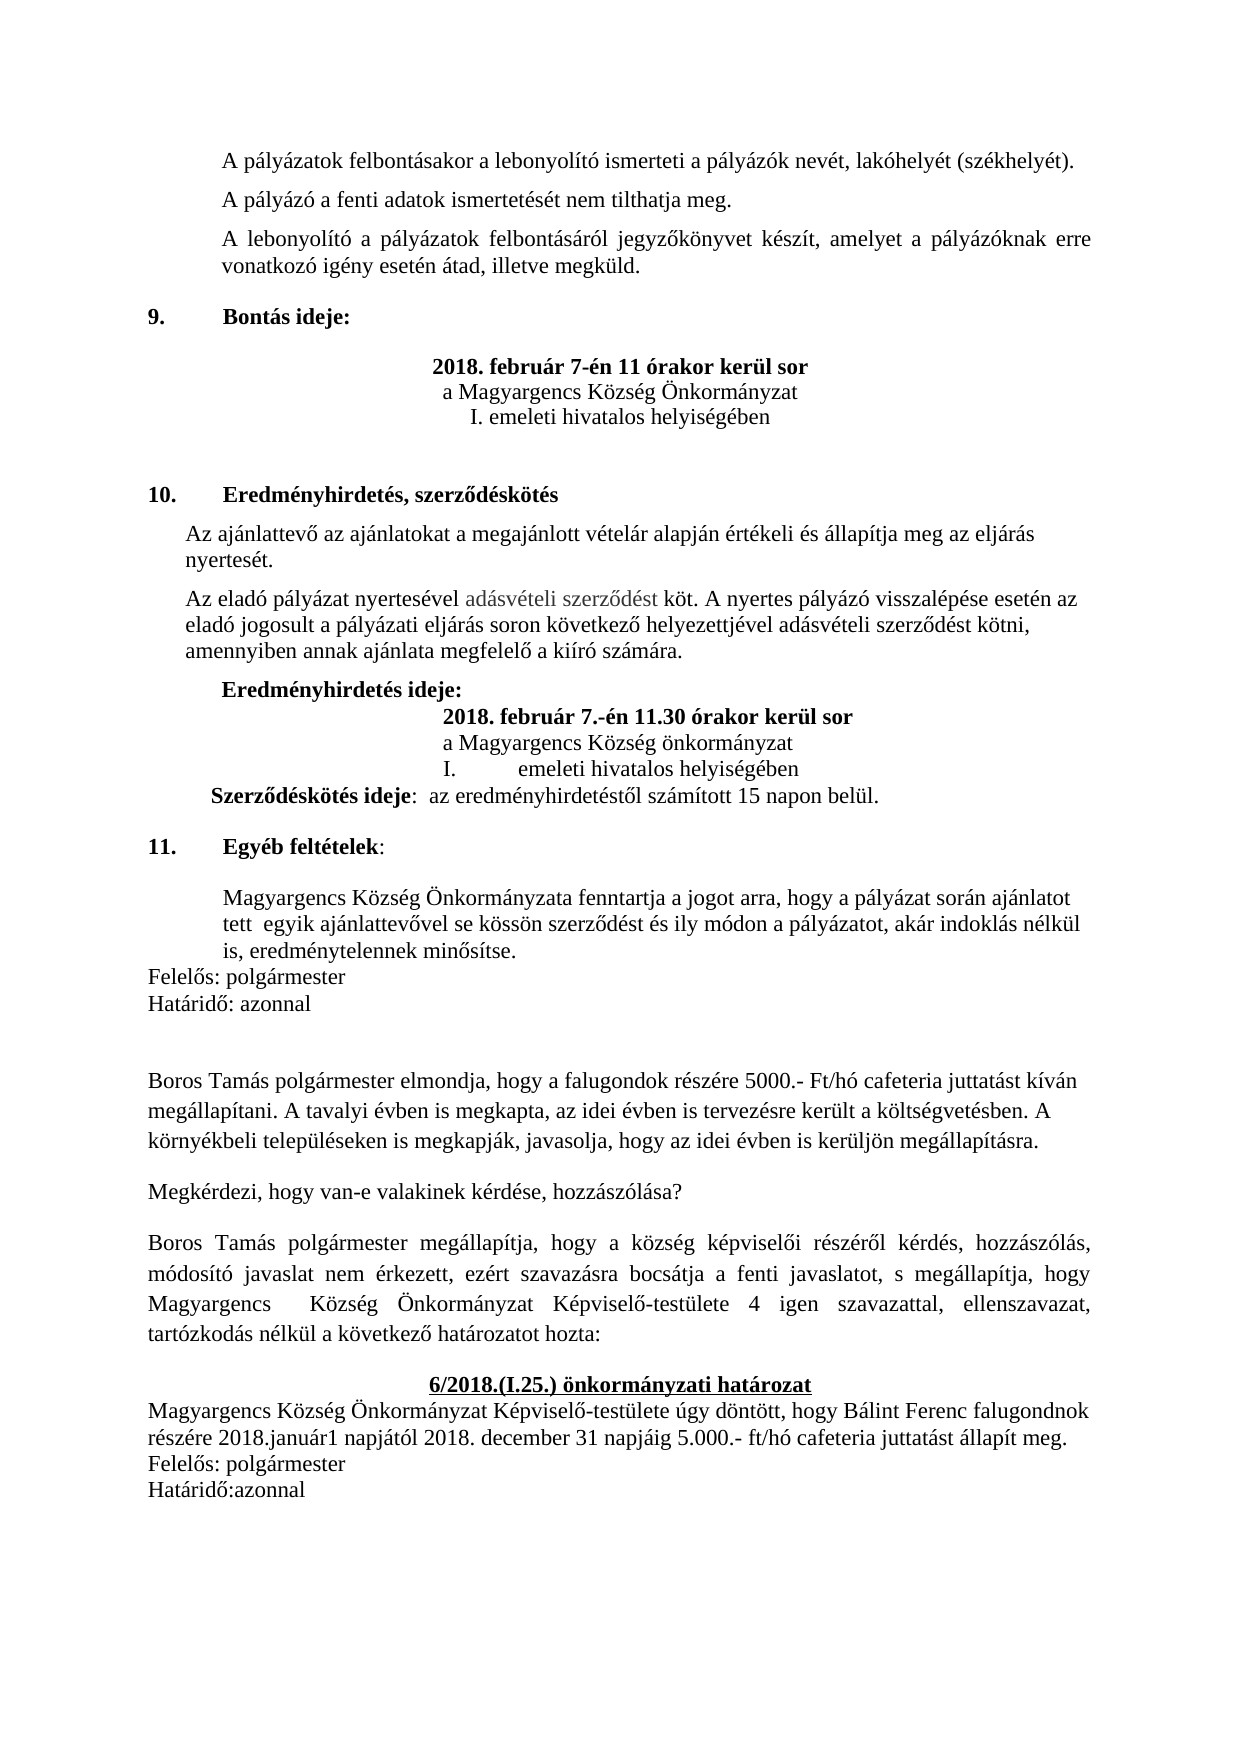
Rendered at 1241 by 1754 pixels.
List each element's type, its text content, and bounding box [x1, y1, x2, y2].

text A pályázó a fenti adatok ismertetését nem tilthatja meg. [91, 186, 1093, 213]
text Boros Tamás polgármester megállapítja, hogy a község képviselői részéről kérdés, hozzászólás, módosító javaslat nem érkezett, ezért szavazásra bocsátja a fenti javaslatot, s megállapítja, hogy Magyargencs Község Önkormányzat Képviselő-testülete 4 igen szavazattal, ellenszavazat, tartózkodás nélkül a következő határozatot hozta: [148, 1229, 1093, 1346]
text a Magyargencs Község Önkormányzat [148, 379, 1093, 404]
list emeleti hivatalos helyiségében [443, 755, 1093, 782]
text Magyargencs Község Önkormányzata fenntartja a jogot arra, hogy a pályázat során ajánlatot tett egyik ajánlattevővel se kössön szerződést és ily módon a pályázatot, akár indoklás nélkül is, eredménytelennek minősítse. [223, 884, 1093, 963]
text Megkérdezi, hogy van-e valakinek kérdése, hozzászólása? [148, 1178, 1093, 1205]
text I. emeleti hivatalos helyiségében [148, 404, 1093, 429]
text 2018. február 7.-én 11.30 órakor kerül sor [369, 703, 1093, 729]
text Határidő:azonnal [148, 1477, 1093, 1503]
list Egyéb feltételek: [148, 833, 1093, 859]
text Felelős: polgármester [148, 1450, 1093, 1477]
text Az ajánlattevő az ajánlatokat a megajánlott vételár alapján értékeli és állapítja meg az eljárás nyertesét. [185, 519, 1093, 572]
text Az eladó pályázat nyertesével adásvételi szerződést köt. A nyertes pályázó visszalépése esetén az eladó jogosult a pályázati eljárás soron következő helyezettjével adásvételi szerződést kötni, amennyiben annak ajánlata megfelelő a kiíró számára. [185, 585, 1093, 664]
text Szerződéskötés ideje: az eredményhirdetéstől számított 15 napon belül. [148, 782, 1093, 808]
text Határidő: azonnal [148, 989, 1093, 1016]
text 6/2018.(I.25.) önkormányzati határozat [148, 1371, 1093, 1397]
list Eredményhirdetés, szerződéskötés [148, 481, 1093, 507]
text a Magyargencs Község önkormányzat [369, 729, 1093, 755]
text A lebonyolító a pályázatok felbontásáról jegyzőkönyvet készít, amelyet a pályázóknak erre vonatkozó igény esetén átad, illetve megküld. [221, 225, 1093, 278]
text Felelős: polgármester [148, 963, 1093, 989]
text Eredményhirdetés ideje: [148, 676, 1093, 703]
text 2018. február 7-én 11 órakor kerül sor [148, 354, 1093, 379]
text A pályázatok felbontásakor a lebonyolító ismerteti a pályázók nevét, lakóhelyét (székhelyét). [221, 148, 1093, 174]
text Boros Tamás polgármester elmondja, hogy a falugondok részére 5000.- Ft/hó cafeteria juttatást kíván megállapítani. A tavalyi évben is megkapta, az idei évben is tervezésre került a költségvetésben. A környékbeli településeken is megkapják, javasolja, hogy az idei évben is kerüljön megállapításra. [148, 1067, 1093, 1154]
text Magyargencs Község Önkormányzat Képviselő-testülete úgy döntött, hogy Bálint Ferenc falugondnok részére 2018.január1 napjától 2018. december 31 napjáig 5.000.- ft/hó cafeteria juttatást állapít meg. [148, 1397, 1093, 1450]
list Bontás ideje: [148, 304, 1093, 329]
